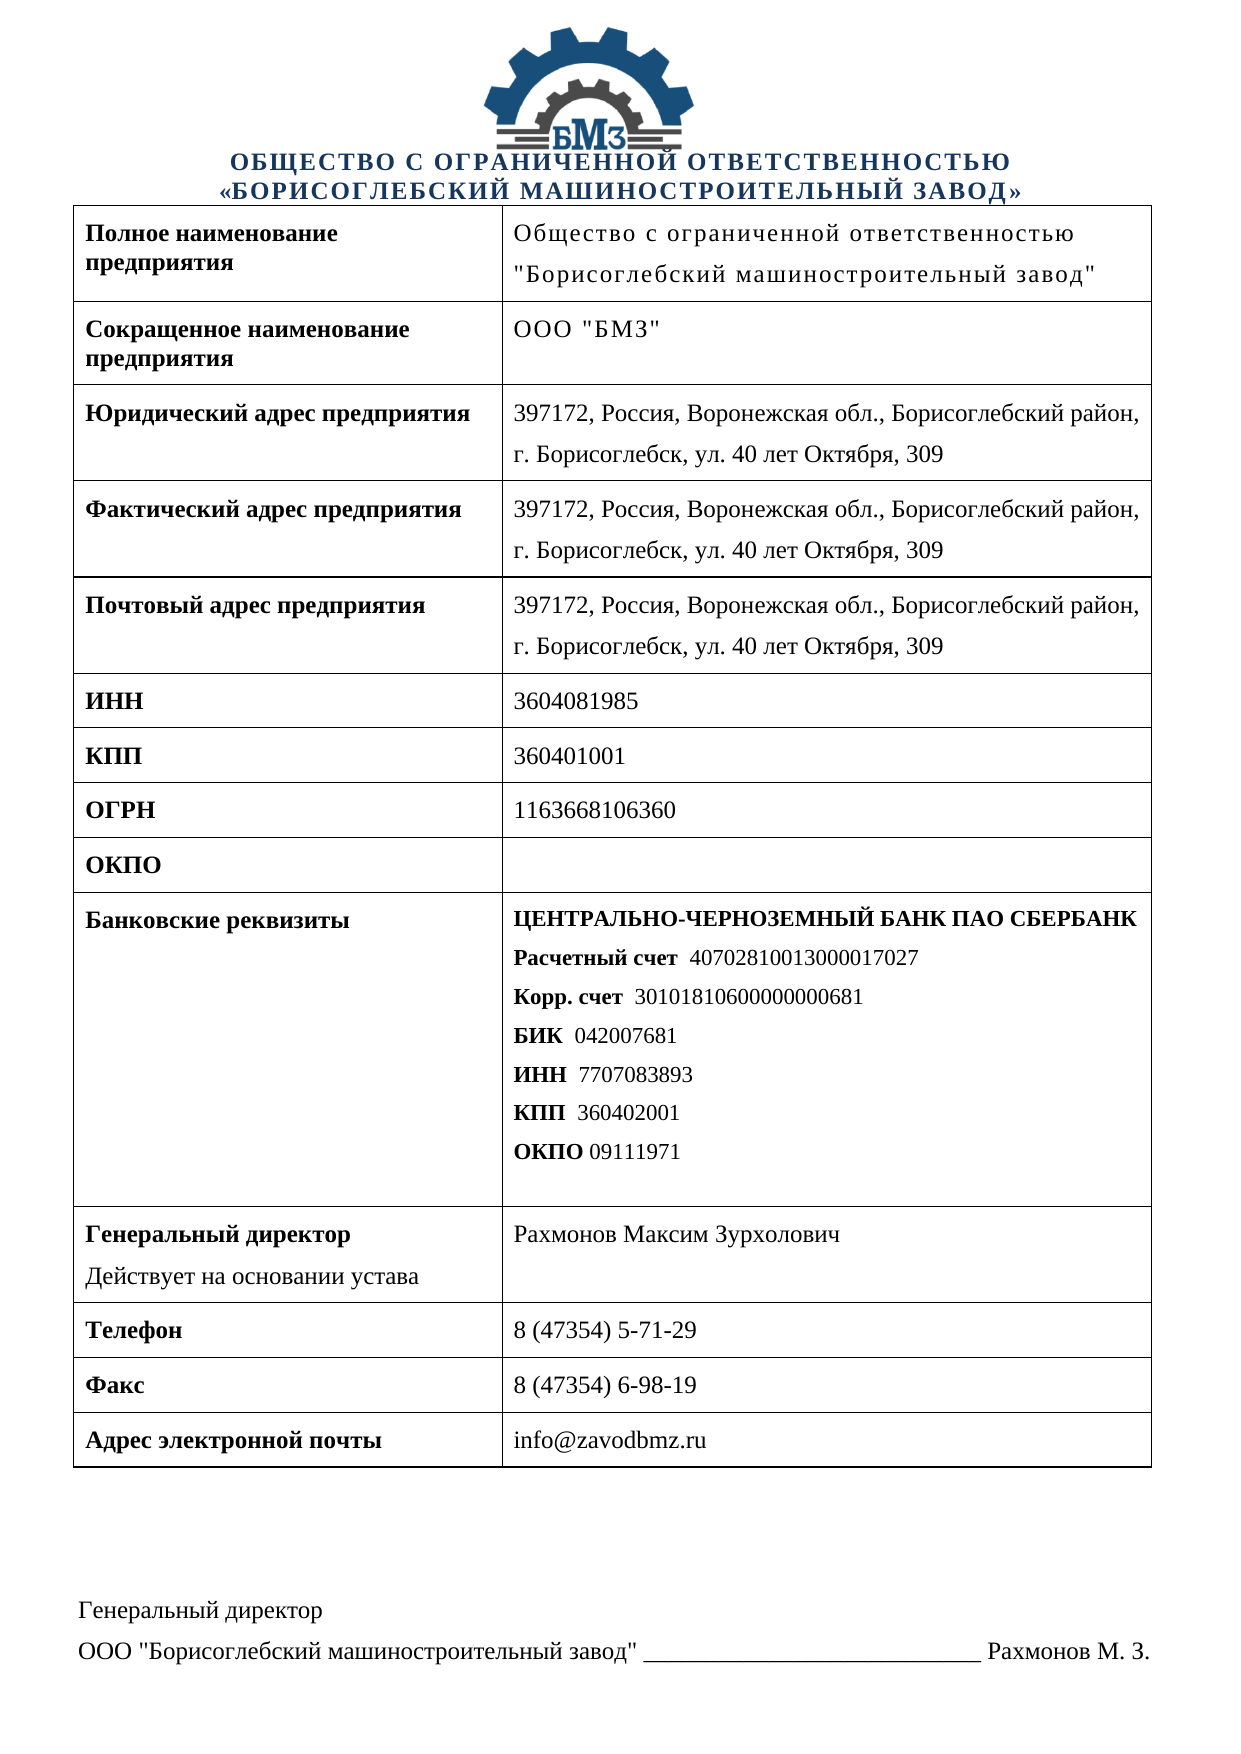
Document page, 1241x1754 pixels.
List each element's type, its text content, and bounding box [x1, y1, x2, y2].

table_cell 360401001 [503, 728, 1151, 782]
table_cell Юридический адрес предприятия [74, 385, 502, 480]
table_cell 8 (47354) 6-98-19 [503, 1358, 1151, 1412]
text ОБЩЕСТВО С ОГРАНИЧЕННОЙ ОТВЕТСТВЕННОСТЬЮ [59, 147, 1181, 176]
table_cell Телефон [74, 1303, 502, 1357]
table_header Общество с ограниченной ответственностью "Борисоглебский машиностроительный завод" [503, 206, 1151, 301]
table_cell Генеральный директор Действует на основании устава [74, 1207, 502, 1302]
table_cell 397172, Россия, Воронежская обл., Борисоглебский район, г. Борисоглебск, ул. 40 лет Октября, 309 [503, 481, 1151, 576]
table_cell ООО "БМЗ" [503, 302, 1151, 384]
table_cell 3604081985 [503, 674, 1151, 727]
table_cell Факс [74, 1358, 502, 1412]
table_cell 1163668106360 [503, 783, 1151, 837]
table_cell ОГРН [74, 783, 502, 837]
table_cell [503, 838, 1151, 892]
table_cell Почтовый адрес предприятия [74, 578, 502, 672]
table_cell 397172, Россия, Воронежская обл., Борисоглебский район, г. Борисоглебск, ул. 40 лет Октября, 309 [503, 578, 1151, 672]
table_cell Фактический адрес предприятия [74, 481, 502, 576]
table_cell ОКПО [74, 838, 502, 892]
table_cell ИНН [74, 674, 502, 727]
table_cell КПП [74, 728, 502, 782]
table_cell ЦЕНТРАЛЬНО-ЧЕРНОЗЕМНЫЙ БАНК ПАО СБЕРБАНК Расчетный счет 40702810013000017027 Корр. счет 30101810600000000681 БИК 042007681 ИНН 7707083893 КПП 360402001 ОКПО 09111971 [503, 893, 1151, 1206]
text ООО "Борисоглебский машиностроительный завод" ___________________________ Рахмонов М. З. [59, 1636, 1181, 1665]
table_cell info@zavodbmz.ru [503, 1413, 1151, 1466]
table_cell 8 (47354) 5-71-29 [503, 1303, 1151, 1357]
text «БОРИСОГЛЕБСКИЙ МАШИНОСТРОИТЕЛЬНЫЙ ЗАВОД» [59, 176, 1181, 205]
table_cell 397172, Россия, Воронежская обл., Борисоглебский район, г. Борисоглебск, ул. 40 лет Октября, 309 [503, 385, 1151, 480]
table_cell Адрес электронной почты [74, 1413, 502, 1466]
table_cell Рахмонов Максим Зурхолович [503, 1207, 1151, 1302]
picture [481, 17, 697, 147]
text Генеральный директор [59, 1595, 1181, 1624]
table_cell Сокращенное наименование предприятия [74, 302, 502, 384]
table_cell Банковские реквизиты [74, 893, 502, 1206]
table_header Полное наименование предприятия [74, 206, 502, 301]
